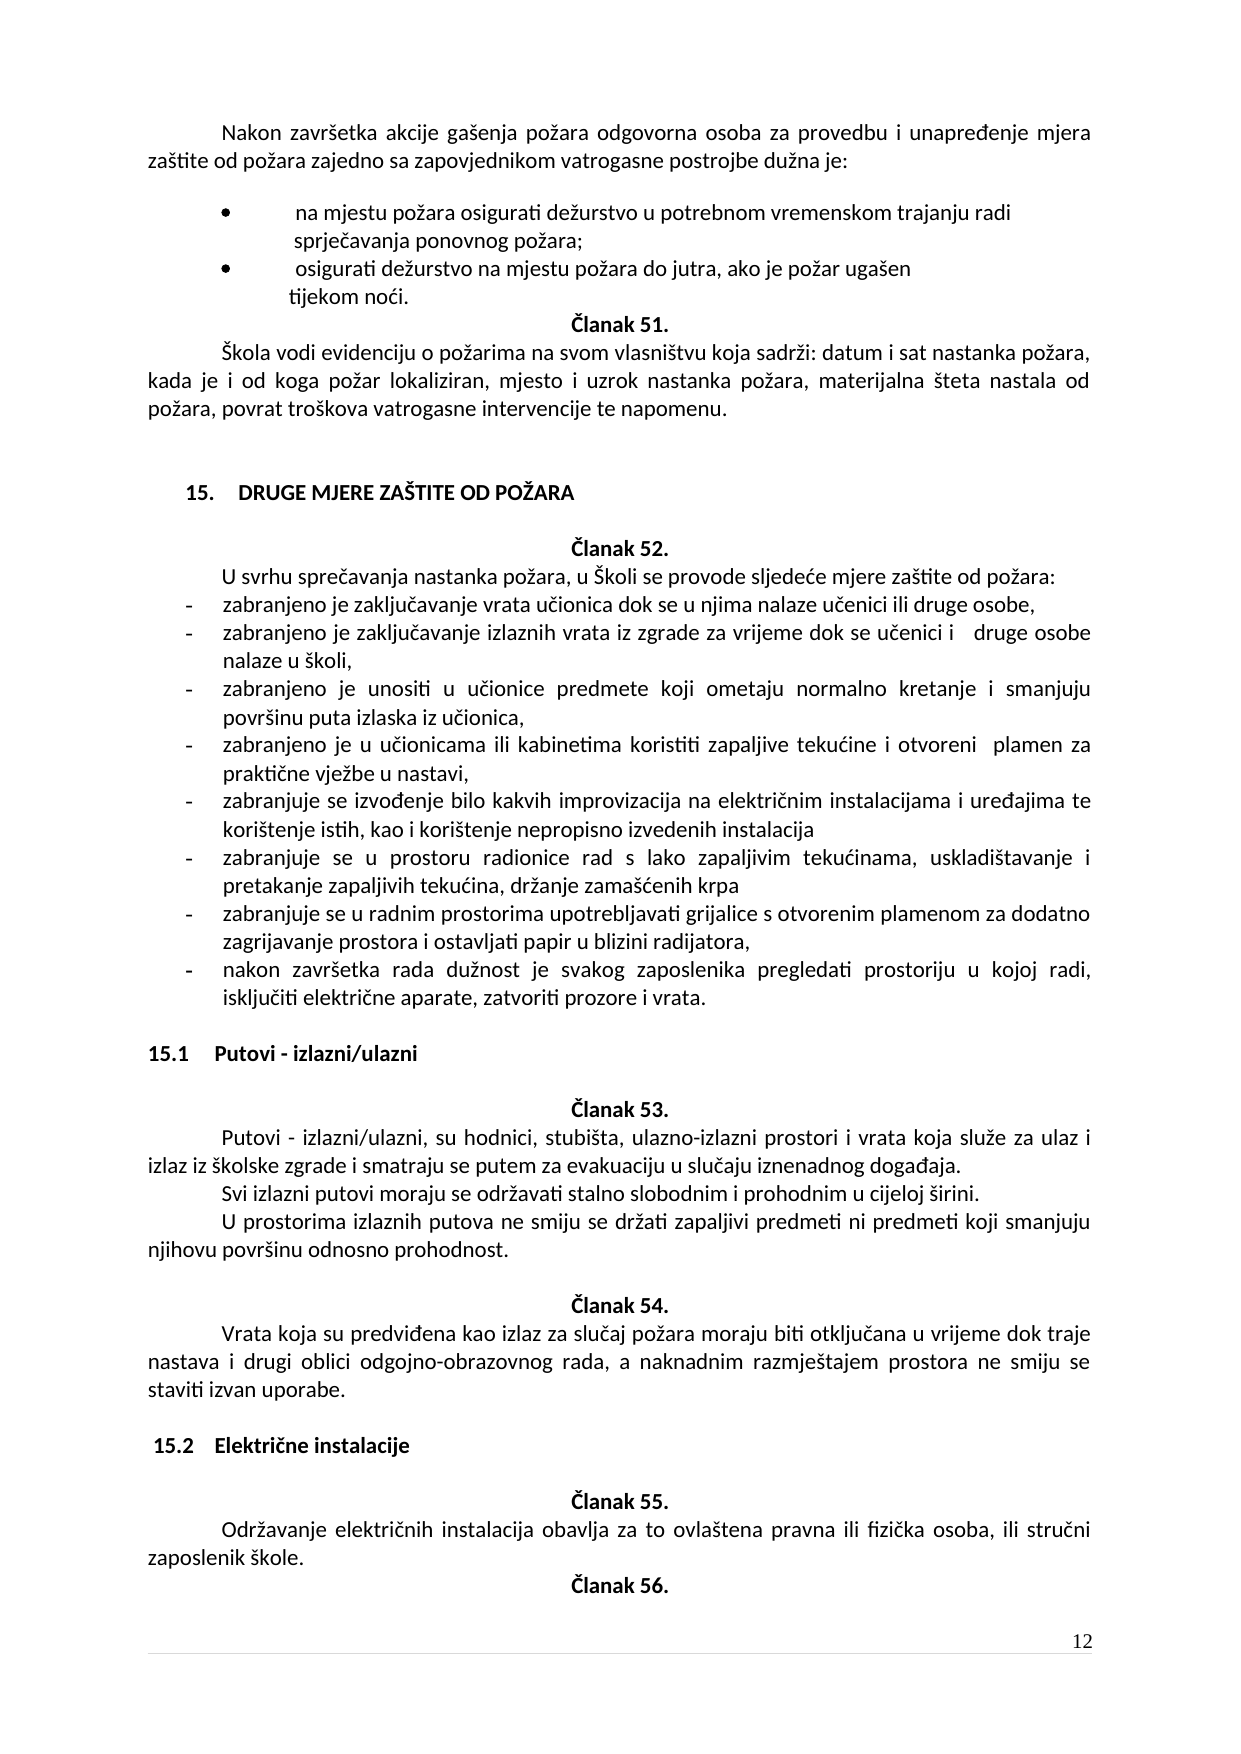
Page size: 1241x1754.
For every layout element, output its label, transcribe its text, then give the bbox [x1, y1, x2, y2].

text Škola vodi evidenciju o požarima na svom vlasništvu koja sadrži: datum i sat nastanka požara, kada je i od koga požar lokaliziran, mjesto i uzrok nastanka požara, materijalna šteta nastala od požara, povrat troškova vatrogasne intervencije te napomenu. [148, 338, 1092, 422]
list zabranjeno je zaključavanje izlaznih vrata iz zgrade za vrijeme dok se učenici i druge osobe nalaze u školi, [185, 618, 1092, 674]
text tijekom noći. [222, 282, 1092, 310]
text U svrhu sprečavanja nastanka požara, u Školi se provode sljedeće mjere zaštite od požara: [148, 562, 1092, 591]
list zabranjuje se u prostoru radionice rad s lako zapaljivim tekućinama, uskladištavanje i pretakanje zapaljivih tekućina, držanje zamašćenih krpa [185, 843, 1092, 899]
text Članak 54. [148, 1291, 1092, 1319]
text Vrata koja su predviđena kao izlaz za slučaj požara moraju biti otključana u vrijeme dok traje nastava i drugi oblici odgojno-obrazovnog rada, a naknadnim razmještajem prostora ne smiju se staviti izvan uporabe. [148, 1319, 1092, 1403]
text Članak 55. [148, 1487, 1092, 1515]
text Svi izlazni putovi moraju se održavati stalno slobodnim i prohodnim u cijeloj širini. [148, 1179, 1092, 1207]
text Članak 56. [148, 1571, 1092, 1599]
text U prostorima izlaznih putova ne smiju se držati zapaljivi predmeti ni predmeti koji smanjuju njihovu površinu odnosno prohodnost. [148, 1207, 1092, 1263]
text Održavanje električnih instalacija obavlja za to ovlaštena pravna ili fizička osoba, ili stručni zaposlenik škole. [148, 1515, 1092, 1571]
list zabranjeno je zaključavanje vrata učionica dok se u njima nalaze učenici ili druge osobe, [185, 591, 1092, 618]
list osigurati dežurstvo na mjestu požara do jutra, ako je požar ugašen [148, 254, 1092, 282]
text Članak 53. [148, 1095, 1092, 1123]
list zabranjuje se izvođenje bilo kakvih improvizacija na električnim instalacijama i uređajima te korištenje istih, kao i korištenje nepropisno izvedenih instalacija [185, 787, 1092, 843]
text Putovi - izlazni/ulazni, su hodnici, stubišta, ulazno-izlazni prostori i vrata koja služe za ulaz i izlaz iz školske zgrade i smatraju se putem za evakuaciju u slučaju iznenadnog događaja. [148, 1123, 1092, 1179]
text Članak 52. [148, 534, 1092, 562]
list na mjestu požara osigurati dežurstvo u potrebnom vremenskom trajanju radi [148, 198, 1092, 226]
text Članak 51. [148, 310, 1092, 338]
list nakon završetka rada dužnost je svakog zaposlenika pregledati prostoriju u kojoj radi, isključiti električne aparate, zatvoriti prozore i vrata. [185, 955, 1092, 1011]
list zabranjeno je u učionicama ili kabinetima koristiti zapaljive tekućine i otvoreni plamen za praktične vježbe u nastavi, [185, 731, 1092, 787]
list zabranjuje se u radnim prostorima upotrebljavati grijalice s otvorenim plamenom za dodatno zagrijavanje prostora i ostavljati papir u blizini radijatora, [185, 899, 1092, 955]
text 15.2 Električne instalacije [148, 1431, 1092, 1459]
text sprječavanja ponovnog požara; [222, 226, 1092, 254]
text 15.1 Putovi - izlazni/ulazni [148, 1039, 1092, 1067]
text Nakon završetka akcije gašenja požara odgovorna osoba za provedbu i unapređenje mjera zaštite od požara zajedno sa zapovjednikom vatrogasne postrojbe dužna je: [148, 118, 1092, 174]
list DRUGE MJERE ZAŠTITE OD POŽARA [185, 478, 1092, 506]
list zabranjeno je unositi u učionice predmete koji ometaju normalno kretanje i smanjuju površinu puta izlaska iz učionica, [185, 674, 1092, 731]
